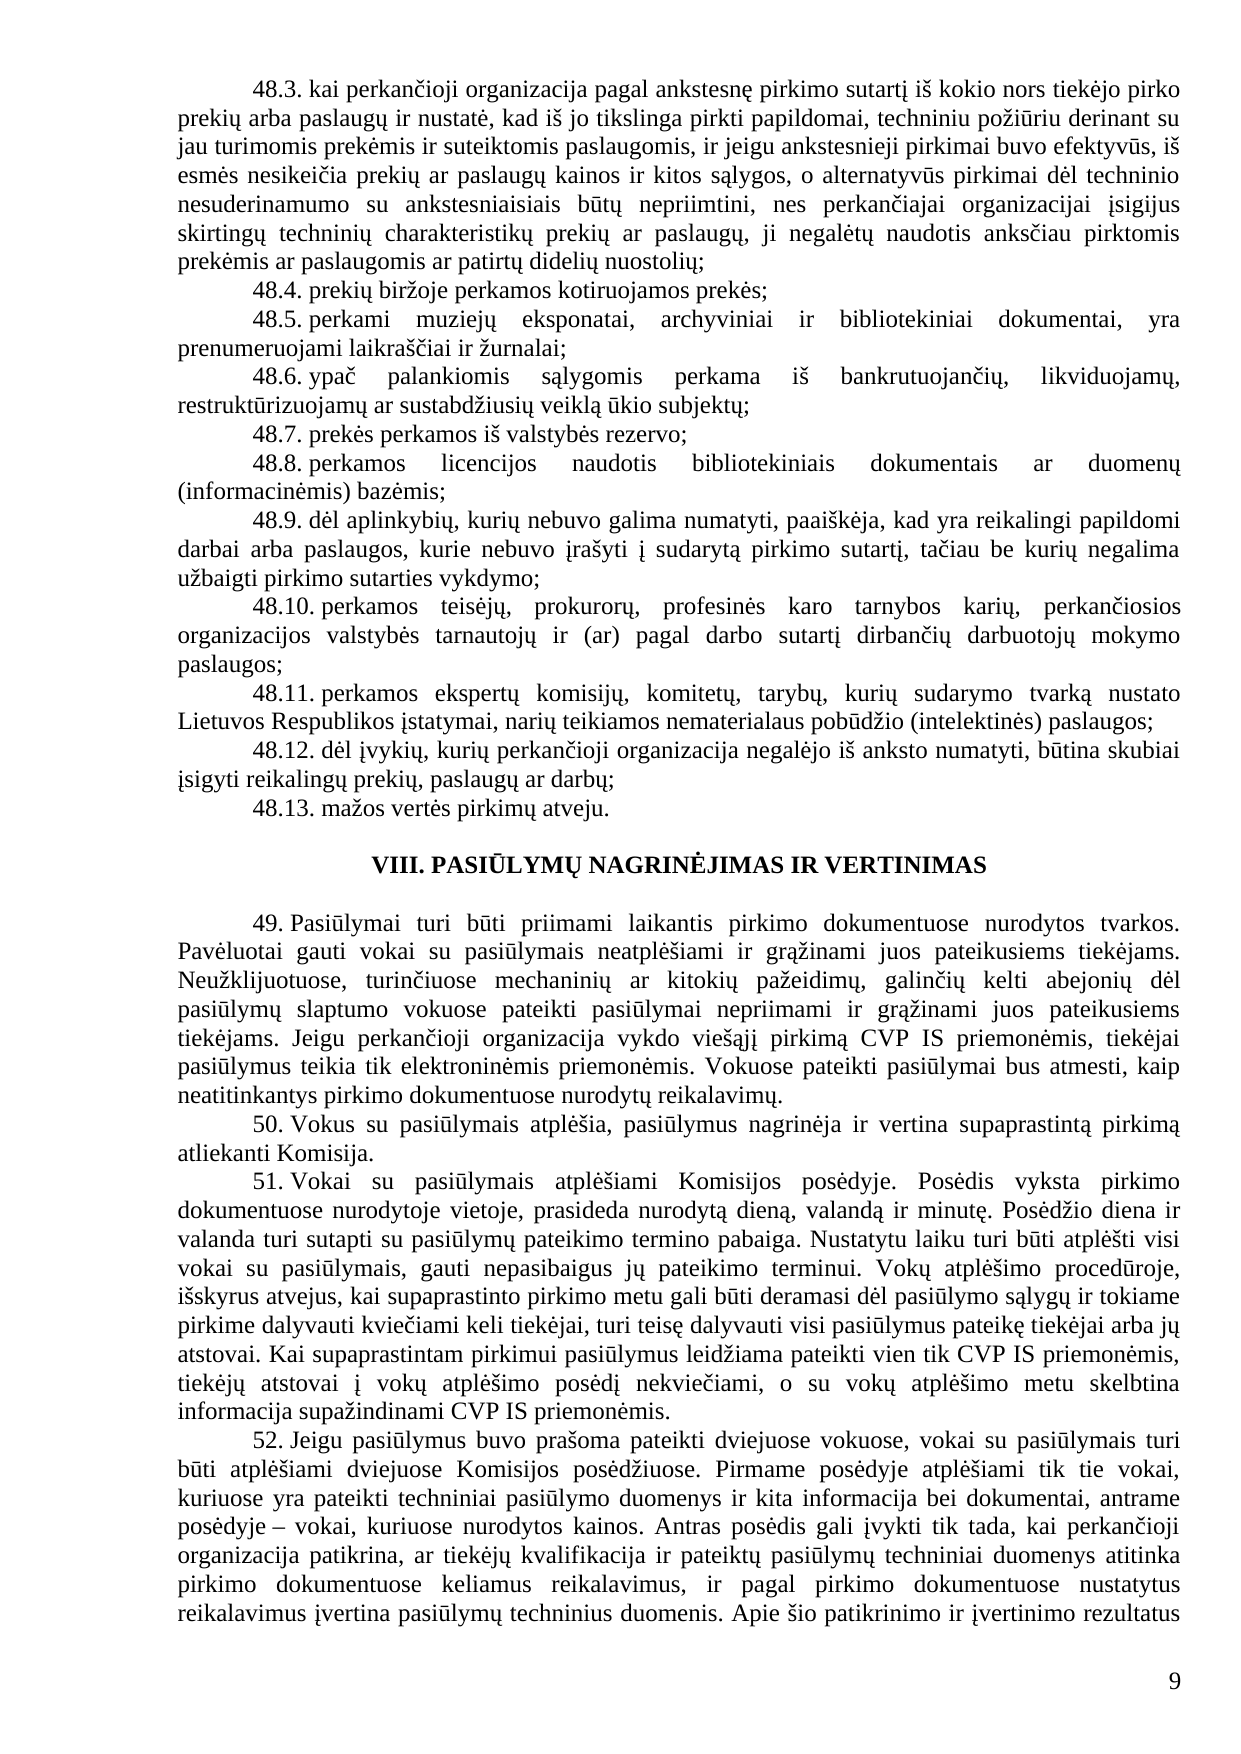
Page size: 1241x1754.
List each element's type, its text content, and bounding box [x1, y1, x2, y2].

text 48.7. prekės perkamos iš valstybės rezervo; [177, 419, 1181, 448]
text 48.11. perkamos ekspertų komisijų, komitetų, tarybų, kurių sudarymo tvarką nustato Lietuvos Respublikos įstatymai, narių teikiamos nematerialaus pobūdžio (intelektinės) paslaugos; [177, 678, 1181, 735]
text 48.13. mažos vertės pirkimų atveju. [177, 793, 1181, 821]
text 48.5. perkami muziejų eksponatai, archyviniai ir bibliotekiniai dokumentai, yra prenumeruojami laikraščiai ir žurnalai; [177, 304, 1181, 361]
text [177, 1425, 1181, 1626]
text 49. Pasiūlymai turi būti priimami laikantis pirkimo dokumentuose nurodytos tvarkos. Pavėluotai gauti vokai su pasiūlymais neatplėšiami ir grąžinami juos pateikusiems tiekėjams. Neužklijuotuose, turinčiuose mechaninių ar kitokių pažeidimų, galinčių kelti abejonių dėl pasiūlymų slaptumo vokuose pateikti pasiūlymai nepriimami ir grąžinami juos pateikusiems tiekėjams. Jeigu perkančioji organizacija vykdo viešąjį pirkimą CVP IS priemonėmis, tiekėjai pasiūlymus teikia tik elektroninėmis priemonėmis. Vokuose pateikti pasiūlymai bus atmesti, kaip neatitinkantys pirkimo dokumentuose nurodytų reikalavimų. [177, 908, 1181, 1109]
text 50. Vokus su pasiūlymais atplėšia, pasiūlymus nagrinėja ir vertina supaprastintą pirkimą atliekanti Komisija. [177, 1109, 1181, 1166]
text 48.9. dėl aplinkybių, kurių nebuvo galima numatyti, paaiškėja, kad yra reikalingi papildomi darbai arba paslaugos, kurie nebuvo įrašyti į sudarytą pirkimo sutartį, tačiau be kurių negalima užbaigti pirkimo sutarties vykdymo; [177, 505, 1181, 591]
text 48.10. perkamos teisėjų, prokurorų, profesinės karo tarnybos karių, perkančiosios organizacijos valstybės tarnautojų ir (ar) pagal darbo sutartį dirbančių darbuotojų mokymo paslaugos; [177, 591, 1181, 678]
text 48.3. kai perkančioji organizacija pagal ankstesnę pirkimo sutartį iš kokio nors tiekėjo pirko prekių arba paslaugų ir nustatė, kad iš jo tikslinga pirkti papildomai, techniniu požiūriu derinant su jau turimomis prekėmis ir suteiktomis paslaugomis, ir jeigu ankstesnieji pirkimai buvo efektyvūs, iš esmės nesikeičia prekių ar paslaugų kainos ir kitos sąlygos, o alternatyvūs pirkimai dėl techninio nesuderinamumo su ankstesniaisiais būtų nepriimtini, nes perkančiajai organizacijai įsigijus skirtingų techninių charakteristikų prekių ar paslaugų, ji negalėtų naudotis anksčiau pirktomis prekėmis ar paslaugomis ar patirtų didelių nuostolių; [177, 74, 1181, 275]
text 48.8. perkamos licencijos naudotis bibliotekiniais dokumentais ar duomenų (informacinėmis) bazėmis; [177, 448, 1181, 505]
text VIII. PASIŪLYMŲ NAGRINĖJIMAS IR VERTINIMAS [177, 850, 1181, 879]
text 48.4. prekių biržoje perkamos kotiruojamos prekės; [177, 275, 1181, 304]
text 48.12. dėl įvykių, kurių perkančioji organizacija negalėjo iš anksto numatyti, būtina skubiai įsigyti reikalingų prekių, paslaugų ar darbų; [177, 735, 1181, 793]
text 51. Vokai su pasiūlymais atplėšiami Komisijos posėdyje. Posėdis vyksta pirkimo dokumentuose nurodytoje vietoje, prasideda nurodytą dieną, valandą ir minutę. Posėdžio diena ir valanda turi sutapti su pasiūlymų pateikimo termino pabaiga. Nustatytu laiku turi būti atplėšti visi vokai su pasiūlymais, gauti nepasibaigus jų pateikimo terminui. Vokų atplėšimo procedūroje, išskyrus atvejus, kai supaprastinto pirkimo metu gali būti deramasi dėl pasiūlymo sąlygų ir tokiame pirkime dalyvauti kviečiami keli tiekėjai, turi teisę dalyvauti visi pasiūlymus pateikę tiekėjai arba jų atstovai. Kai supaprastintam pirkimui pasiūlymus leidžiama pateikti vien tik CVP IS priemonėmis, tiekėjų atstovai į vokų atplėšimo posėdį nekviečiami, o su vokų atplėšimo metu skelbtina informacija supažindinami CVP IS priemonėmis. [177, 1166, 1181, 1425]
text 48.6. ypač palankiomis sąlygomis perkama iš bankrutuojančių, likviduojamų, restruktūrizuojamų ar sustabdžiusių veiklą ūkio subjektų; [177, 361, 1181, 419]
